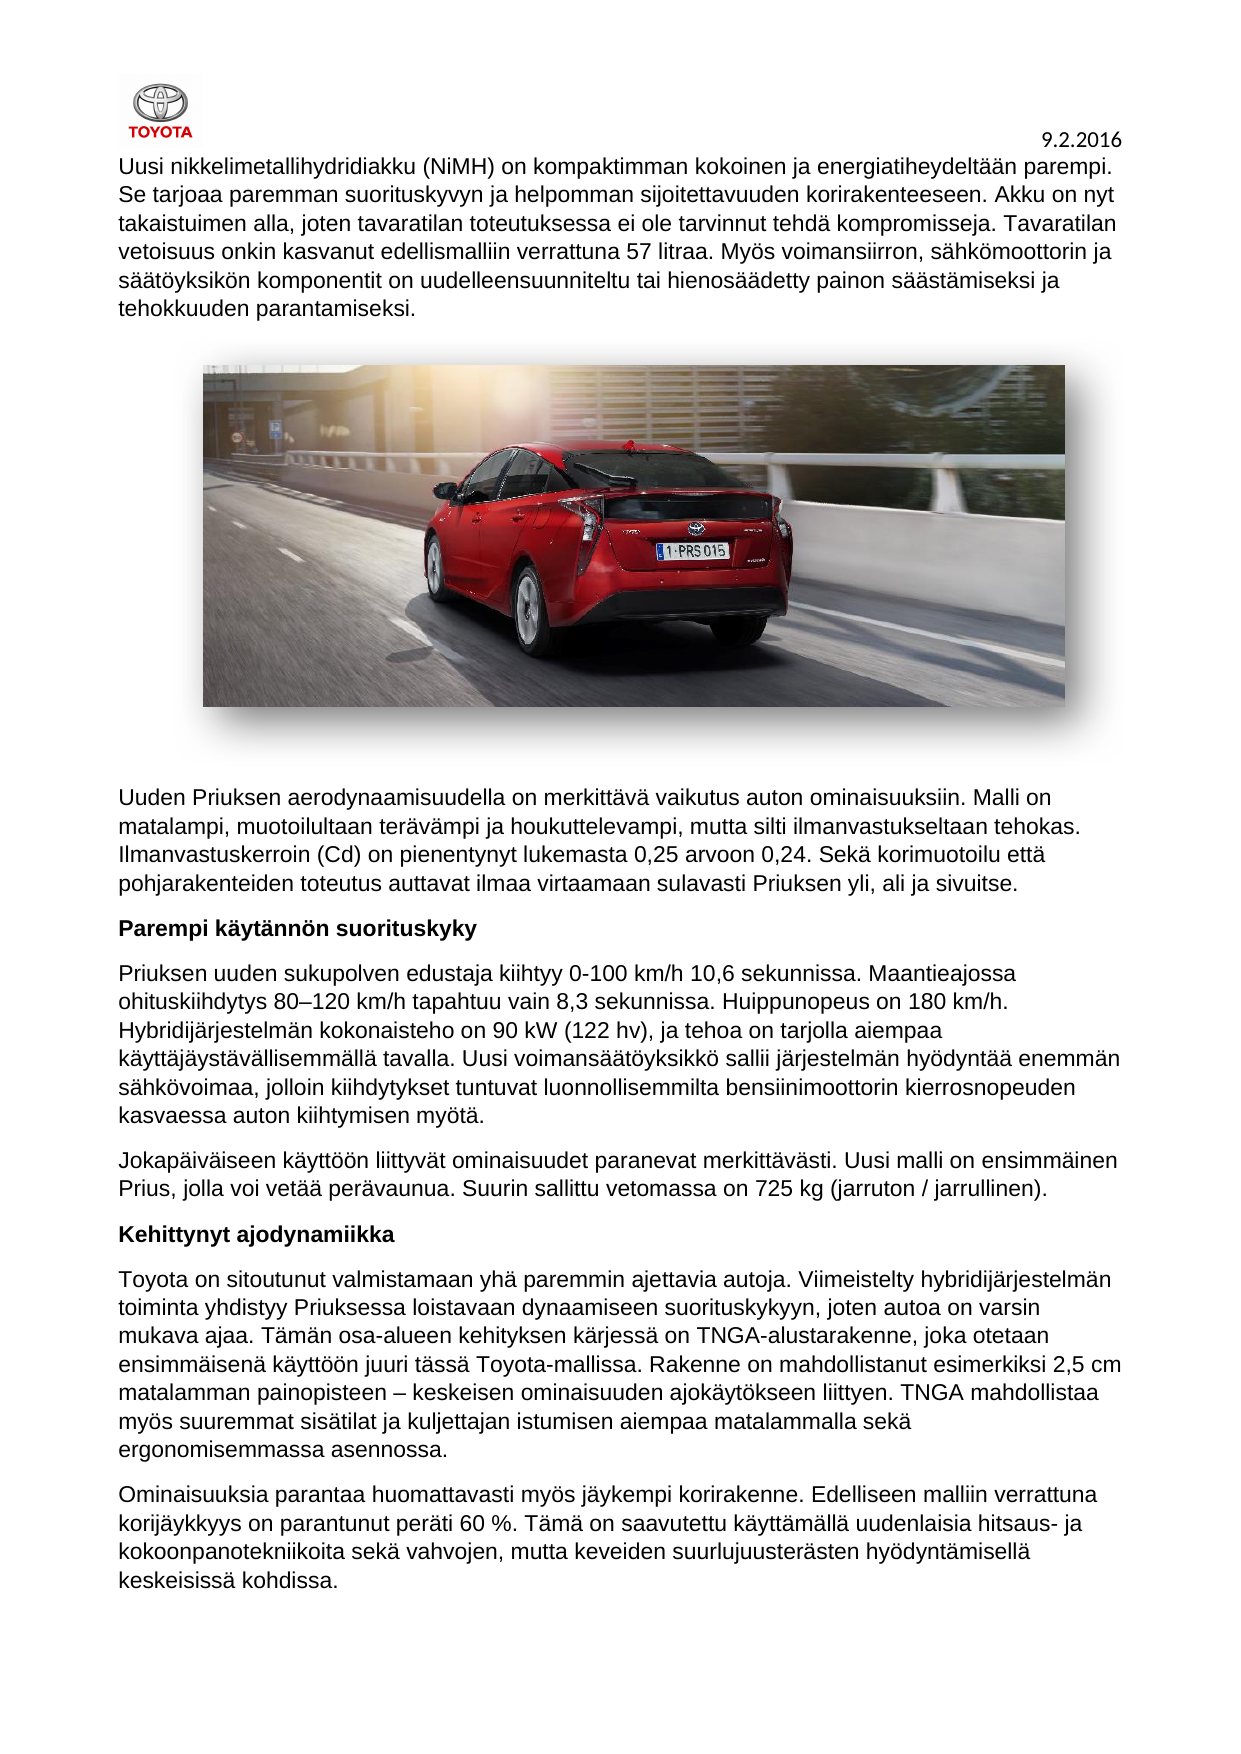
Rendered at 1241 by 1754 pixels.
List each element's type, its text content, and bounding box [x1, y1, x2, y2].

text Uusi nikkelimetallihydridiakku (NiMH) on kompaktimman kokoinen ja energiatiheydeltään parempi. Se tarjoaa paremman suorituskyvyn ja helpomman sijoitettavuuden korirakenteeseen. Akku on nyt takaistuimen alla, joten tavaratilan toteutuksessa ei ole tarvinnut tehdä kompromisseja. Tavaratilan vetoisuus onkin kasvanut edellismalliin verrattuna 57 litraa. Myös voimansiirron, sähkömoottorin ja säätöyksikön komponentit on uudelleensuunniteltu tai hienosäädetty painon säästämiseksi ja tehokkuuden parantamiseksi. [118, 153, 1122, 321]
text Parempi käytännön suorituskyky [118, 914, 1122, 941]
text Toyota on sitoutunut valmistamaan yhä paremmin ajettavia autoja. Viimeistelty hybridijärjestelmän toiminta yhdistyy Priuksessa loistavaan dynaamiseen suorituskykyyn, joten autoa on varsin mukava ajaa. Tämän osa-alueen kehityksen kärjessä on TNGA-alustarakenne, joka otetaan ensimmäisenä käyttöön juuri tässä Toyota-mallissa. Rakenne on mahdollistanut esimerkiksi 2,5 cm matalamman painopisteen – keskeisen ominaisuuden ajokäytökseen liittyen. TNGA mahdollistaa myös suuremmat sisätilat ja kuljettajan istumisen aiempaa matalammalla sekä ergonomisemmassa asennossa. [118, 1266, 1122, 1463]
picture [203, 365, 1065, 707]
picture [118, 73, 203, 148]
text Priuksen uuden sukupolven edustaja kiihtyy 0-100 km/h 10,6 sekunnissa. Maantieajossa ohituskiihdytys 80–120 km/h tapahtuu vain 8,3 sekunnissa. Huippunopeus on 180 km/h. Hybridijärjestelmän kokonaisteho on 90 kW (122 hv), ja tehoa on tarjolla aiempaa käyttäjäystävällisemmällä tavalla. Uusi voimansäätöyksikkö sallii järjestelmän hyödyntää enemmän sähkövoimaa, jolloin kiihdytykset tuntuvat luonnollisemmilta bensiinimoottorin kierrosnopeuden kasvaessa auton kiihtymisen myötä. [118, 960, 1122, 1128]
text Kehittynyt ajodynamiikka [118, 1221, 1122, 1247]
text Jokapäiväiseen käyttöön liittyvät ominaisuudet paranevat merkittävästi. Uusi malli on ensimmäinen Prius, jolla voi vetää perävaunua. Suurin sallittu vetomassa on 725 kg (jarruton / jarrullinen). [118, 1147, 1122, 1202]
text Uuden Priuksen aerodynaamisuudella on merkittävä vaikutus auton ominaisuuksiin. Malli on matalampi, muotoilultaan terävämpi ja houkuttelevampi, mutta silti ilmanvastukseltaan tehokas. Ilmanvastuskerroin (Cd) on pienentynyt lukemasta 0,25 arvoon 0,24. Sekä korimuotoilu että pohjarakenteiden toteutus auttavat ilmaa virtaamaan sulavasti Priuksen yli, ali ja sivuitse. [118, 784, 1122, 896]
text Ominaisuuksia parantaa huomattavasti myös jäykempi korirakenne. Edelliseen malliin verrattuna korijäykkyys on parantunut peräti 60 %. Tämä on saavutettu käyttämällä uudenlaisia hitsaus- ja kokoonpanotekniikoita sekä vahvojen, mutta keveiden suurlujuusterästen hyödyntämisellä keskeisissä kohdissa. [118, 1481, 1122, 1593]
